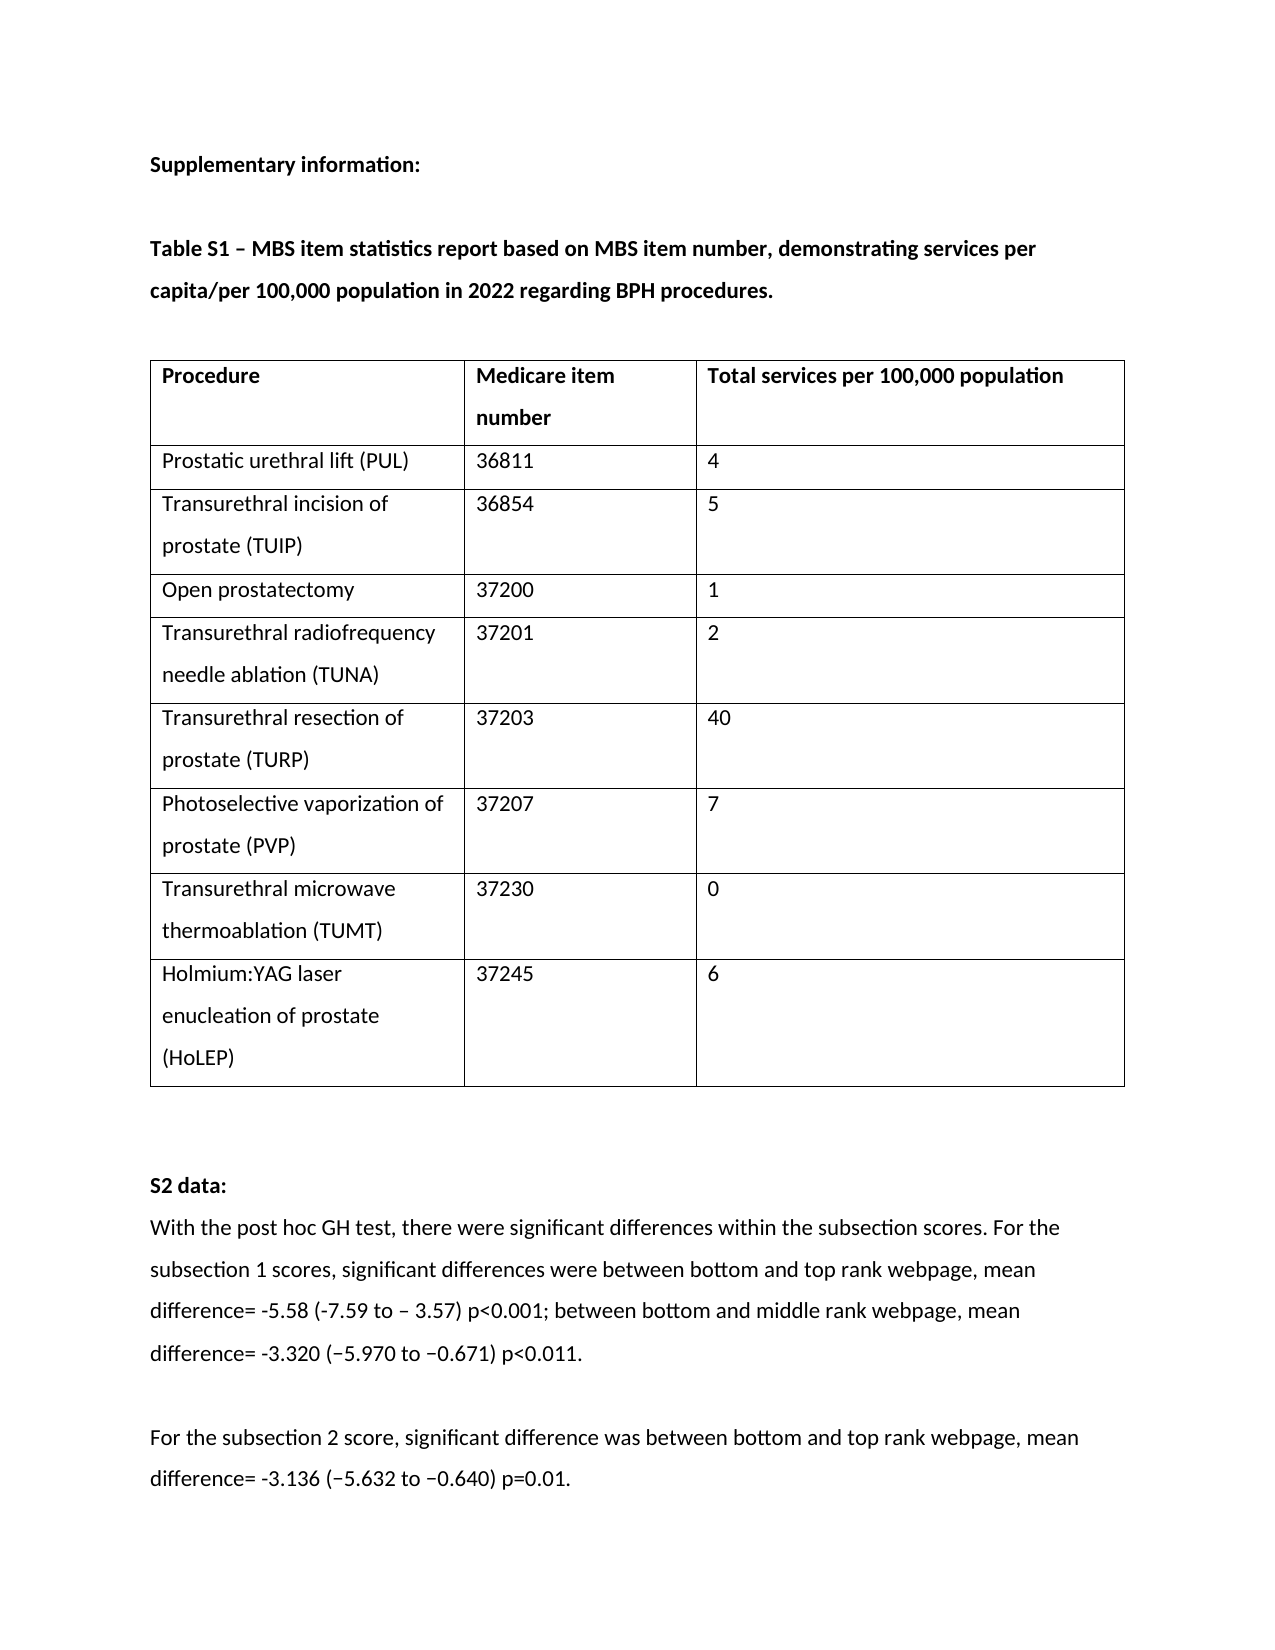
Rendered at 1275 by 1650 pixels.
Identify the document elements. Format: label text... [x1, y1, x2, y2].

table_cell 7 [697, 789, 1124, 873]
table_cell 5 [697, 490, 1124, 574]
table_cell 36854 [465, 490, 696, 574]
table_cell 40 [697, 704, 1124, 788]
table_cell Transurethral incision of prostate (TUIP) [151, 490, 464, 574]
table_cell 1 [697, 575, 1124, 617]
text Supplementary information: [150, 150, 1125, 178]
text With the post hoc GH test, there were significant differences within the subsection scores. For the subsection 1 scores, significant differences were between bottom and top rank webpage, mean difference= -5.58 (-7.59 to – 3.57) p<0.001; between bottom and middle rank webpage, mean difference= -3.320 (−5.970 to −0.671) p<0.011. [150, 1213, 1125, 1367]
text Table S1 – MBS item statistics report based on MBS item number, demonstrating services per capita/per 100,000 population in 2022 regarding BPH procedures. [150, 234, 1125, 304]
table_cell Open prostatectomy [151, 575, 464, 617]
table_cell 37200 [465, 575, 696, 617]
table_cell 36811 [465, 446, 696, 488]
table_cell Transurethral resection of prostate (TURP) [151, 704, 464, 788]
table_header Total services per 100,000 population [697, 361, 1124, 445]
text For the subsection 2 score, significant difference was between bottom and top rank webpage, mean difference= -3.136 (−5.632 to −0.640) p=0.01. [150, 1423, 1125, 1493]
table_header Procedure [151, 361, 464, 445]
table_cell Prostatic urethral lift (PUL) [151, 446, 464, 488]
table_cell Transurethral microwave thermoablation (TUMT) [151, 874, 464, 958]
text S2 data: [150, 1171, 1125, 1199]
table_cell 37203 [465, 704, 696, 788]
table_cell 37201 [465, 618, 696, 702]
table_cell 37230 [465, 874, 696, 958]
table_cell Holmium:YAG laser enucleation of prostate (HoLEP) [151, 960, 464, 1086]
table_cell 37245 [465, 960, 696, 1086]
table_cell 6 [697, 960, 1124, 1086]
table_header Medicare item number [465, 361, 696, 445]
table_cell 2 [697, 618, 1124, 702]
table_cell 37207 [465, 789, 696, 873]
table_cell Photoselective vaporization of prostate (PVP) [151, 789, 464, 873]
table_cell Transurethral radiofrequency needle ablation (TUNA) [151, 618, 464, 702]
table_cell 4 [697, 446, 1124, 488]
table_cell 0 [697, 874, 1124, 958]
